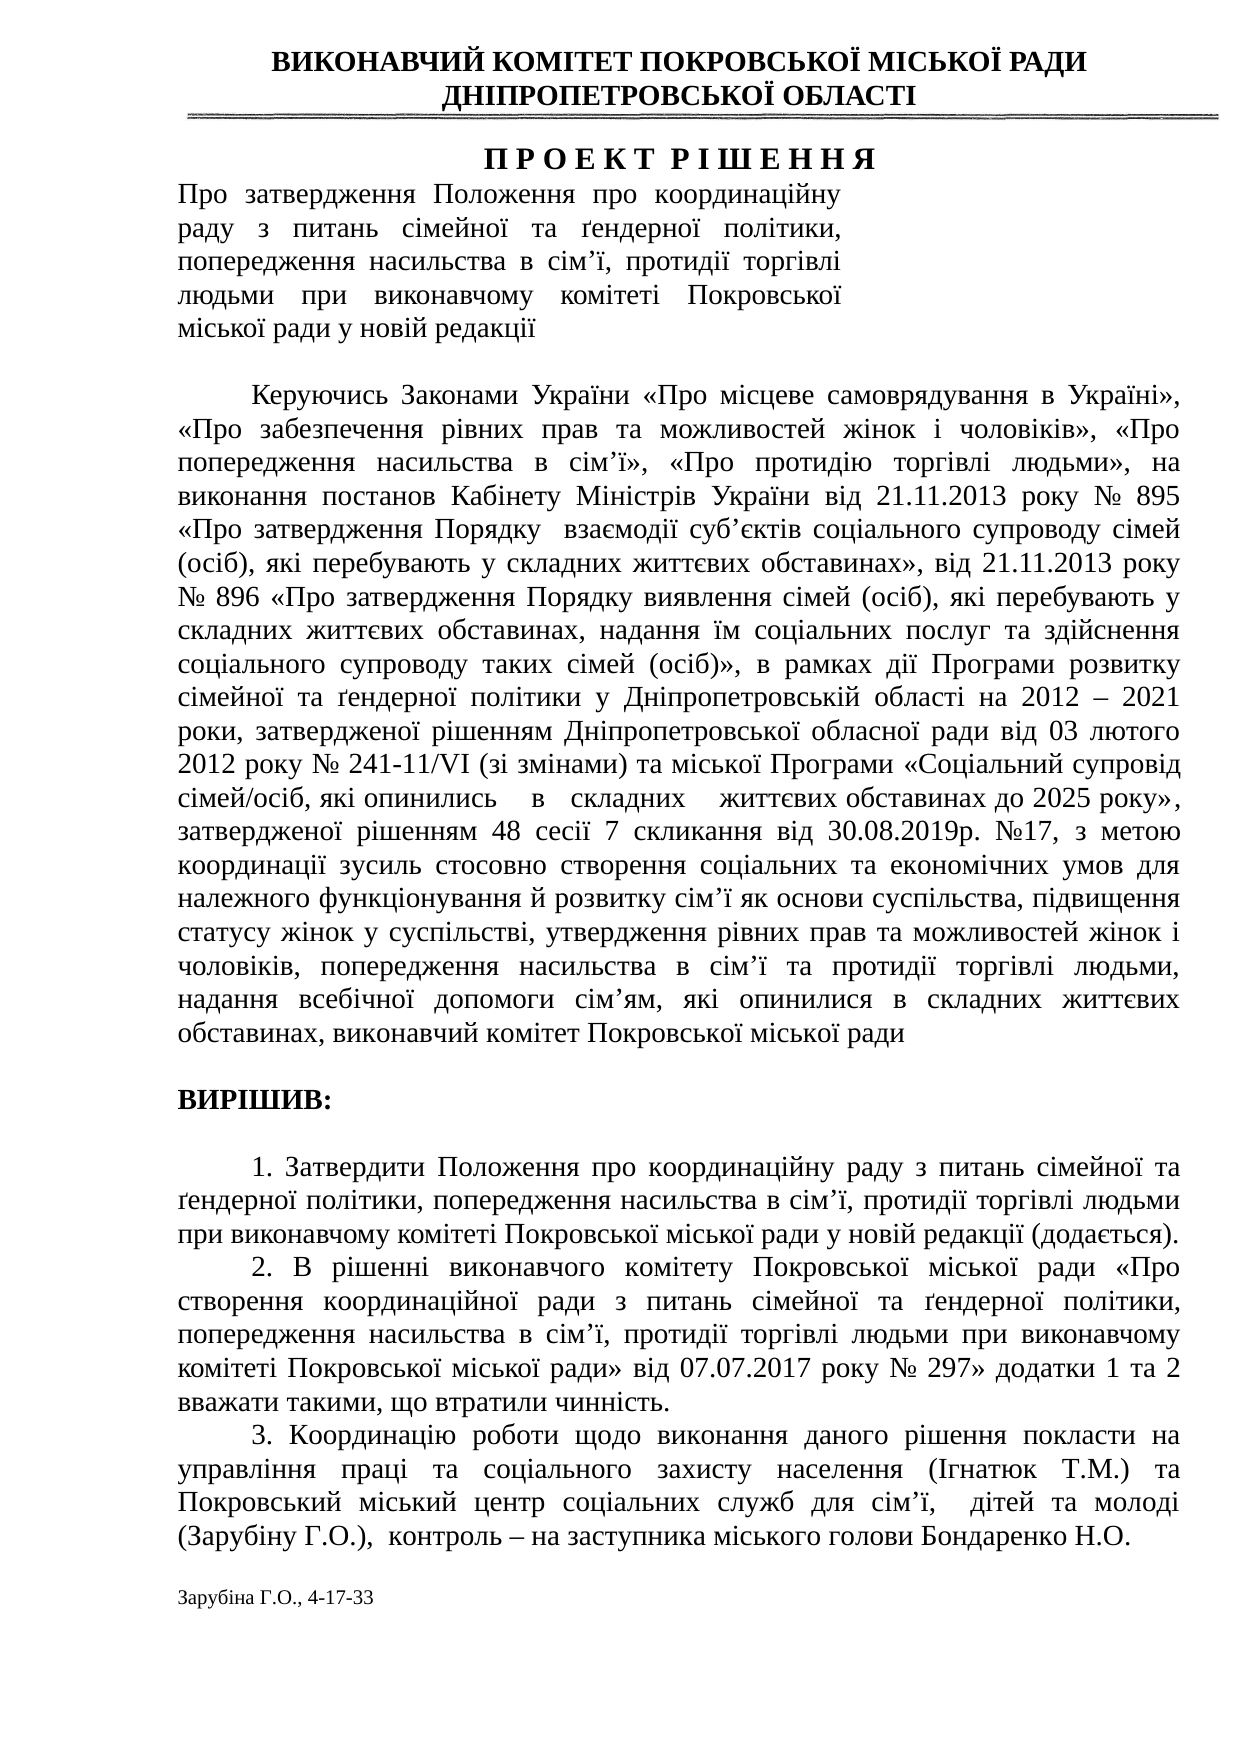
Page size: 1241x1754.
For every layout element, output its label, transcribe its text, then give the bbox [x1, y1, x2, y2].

picture [179, 112, 1220, 121]
text 1. Затвердити Положення про координаційну раду з питань сімейної та ґендерної політики, попередження насильства в сім’ї, протидії торгівлі людьми при виконавчому комітеті Покровської міської ради у новій редакції (додається). [177, 1149, 1181, 1249]
text 3. Координацію роботи щодо виконання даного рішення покласти на управління праці та соціального захисту населення (Ігнатюк Т.М.) та Покровський міський центр соціальних служб для сім’ї, дітей та молоді (Зарубіну Г.О.), контроль – на заступника міського голови Бондаренко Н.О. [177, 1417, 1181, 1551]
text П Р О Е К Т Р І Ш Е Н Н Я [177, 140, 1181, 176]
text ДНІПРОПЕТРОВСЬКОЇ ОБЛАСТІ [177, 78, 1181, 140]
text ВИКОНАВЧИЙ КОМІТЕТ ПОКРОВСЬКОЇ МІСЬКОЇ РАДИ [177, 44, 1181, 78]
text ВИРІШИВ: [177, 1082, 1181, 1115]
text Керуючись Законами України «Про місцеве самоврядування в Україні», «Про забезпечення рівних прав та можливостей жінок і чоловіків», «Про попередження насильства в сім’ї», «Про протидію торгівлі людьми», на виконання постанов Кабінету Міністрів України від 21.11.2013 року № 895 «Про затвердження Порядку взаємодії суб’єктів соціального супроводу сімей (осіб), які перебувають у складних життєвих обставинах», від 21.11.2013 року № 896 «Про затвердження Порядку виявлення сімей (осіб), які перебувають у складних життєвих обставинах, надання їм соціальних послуг та здійснення соціального супроводу таких сімей (осіб)», в рамках дії Програми розвитку сімейної та ґендерної політики у Дніпропетровській області на 2012 – 2021 роки, затвердженої рішенням Дніпропетровської обласної ради від 03 лютого 2012 року № 241-11/VI (зі змінами) та міської Програми «Соціальний супровід сімей/осіб, які опинились в складних життєвих обставинах до 2025 року», затвердженої рішенням 48 сесії 7 скликання від 30.08.2019р. №17, з метою координації зусиль стосовно створення соціальних та економічних умов для належного функціонування й розвитку сім’ї як основи суспільства, підвищення статусу жінок у суспільстві, утвердження рівних прав та можливостей жінок і чоловіків, попередження насильства в сім’ї та протидії торгівлі людьми, надання всебічної допомоги сім’ям, які опинилися в складних життєвих обставинах, виконавчий комітет Покровської міської ради [177, 377, 1181, 1048]
text 2. В рішенні виконавчого комітету Покровської міської ради «Про створення координаційної ради з питань сімейної та ґендерної політики, попередження насильства в сім’ї, протидії торгівлі людьми при виконавчому комітеті Покровської міської ради» від 07.07.2017 року № 297» додатки 1 та 2 вважати такими, що втратили чинність. [177, 1249, 1181, 1417]
text Про затвердження Положення про координаційну раду з питань сімейної та ґендерної політики, попередження насильства в сім’ї, протидії торгівлі людьми при виконавчому комітеті Покровської міської ради у новій редакції [177, 176, 842, 344]
text Зарубіна Г.О., 4-17-33 [177, 1585, 1181, 1609]
